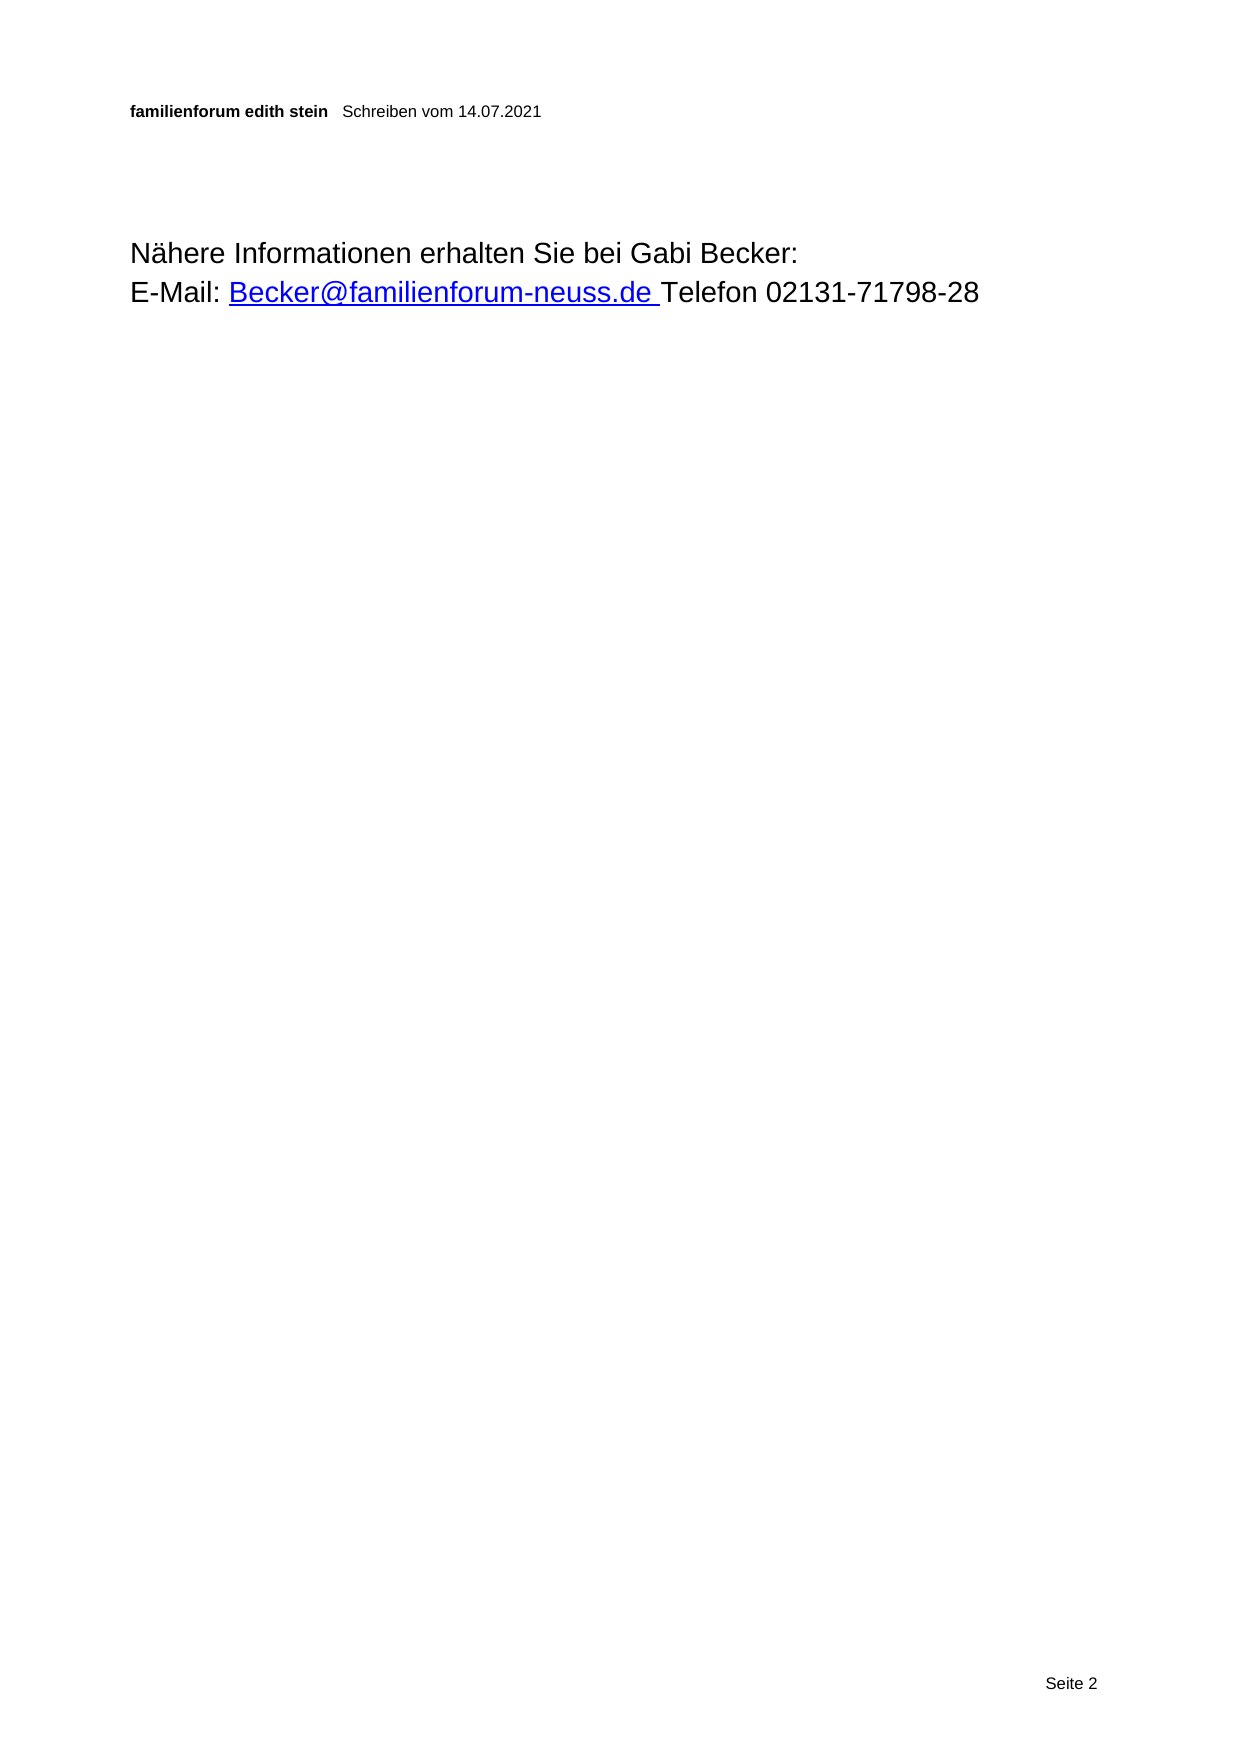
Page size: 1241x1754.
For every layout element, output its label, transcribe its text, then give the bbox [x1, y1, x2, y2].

text E-Mail: Becker@familienforum-neuss.de Telefon 02131-71798-28 [130, 275, 1016, 308]
text Nähere Informationen erhalten Sie bei Gabi Becker: [130, 236, 1016, 270]
